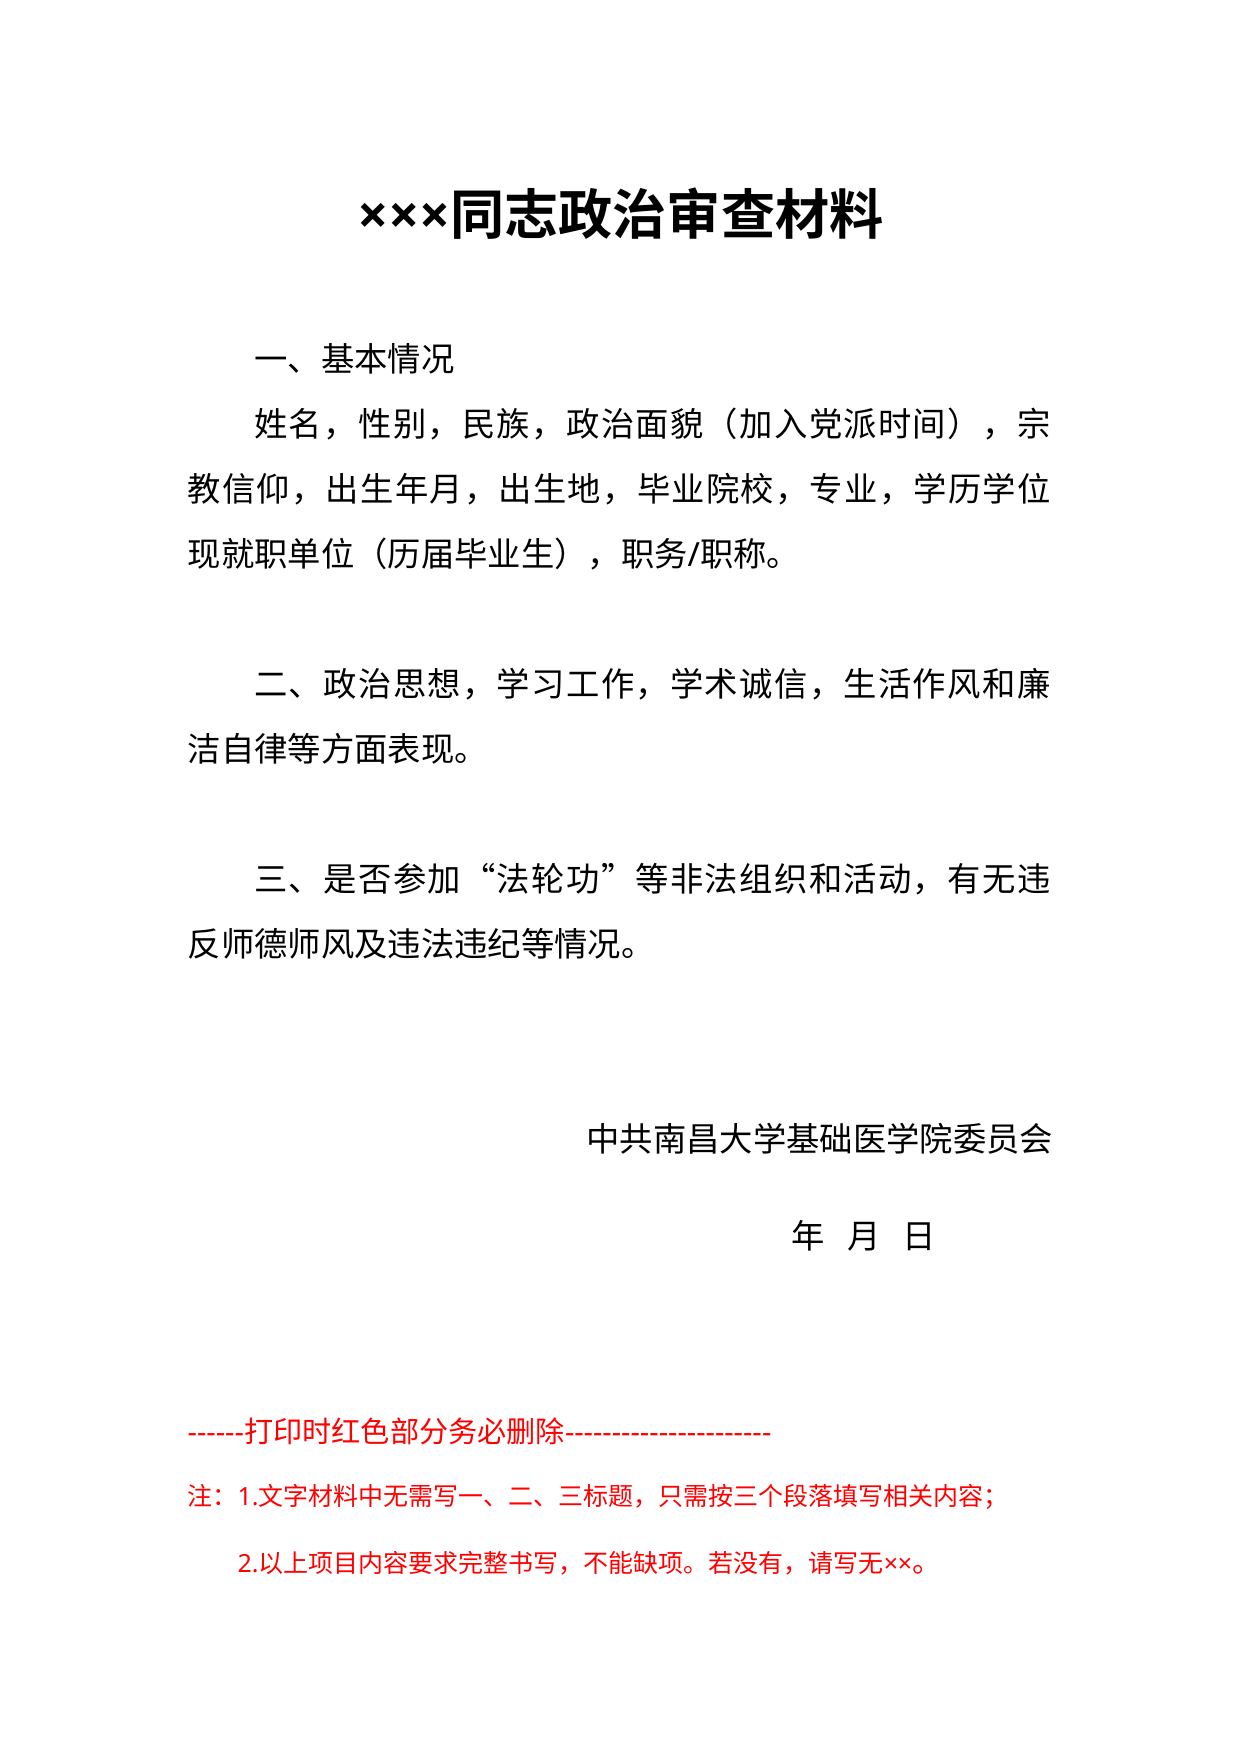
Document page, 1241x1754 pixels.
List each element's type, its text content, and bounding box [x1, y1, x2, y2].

text 姓名，性别，民族，政治面貌（加入党派时间），宗教信仰，出生年月，出生地，毕业院校，专业，学历学位；现就职单位（历届毕业生），职务/职称。 [187, 389, 1053, 584]
text 三、是否参加“法轮功”等非法组织和活动，有无违反师德师风及违法违纪等情况。 [187, 844, 1053, 974]
text 2.以上项目内容要求完整书写，不能缺项。若没有，请写无××。 [187, 1527, 1053, 1592]
text 注：1.文字材料中无需写一、二、三标题，只需按三个段落填写相关内容； [187, 1462, 1053, 1527]
text 年 月 日 [187, 1202, 936, 1267]
text ×××同志政治审查材料 [187, 162, 1053, 259]
text 中共南昌大学基础医学院委员会 [187, 1104, 1053, 1169]
text 一、基本情况 [187, 324, 1053, 389]
text 二、政治思想，学习工作，学术诚信，生活作风和廉洁自律等方面表现。 [187, 649, 1053, 779]
text ------打印时红色部分务必删除---------------------- [187, 1397, 936, 1462]
